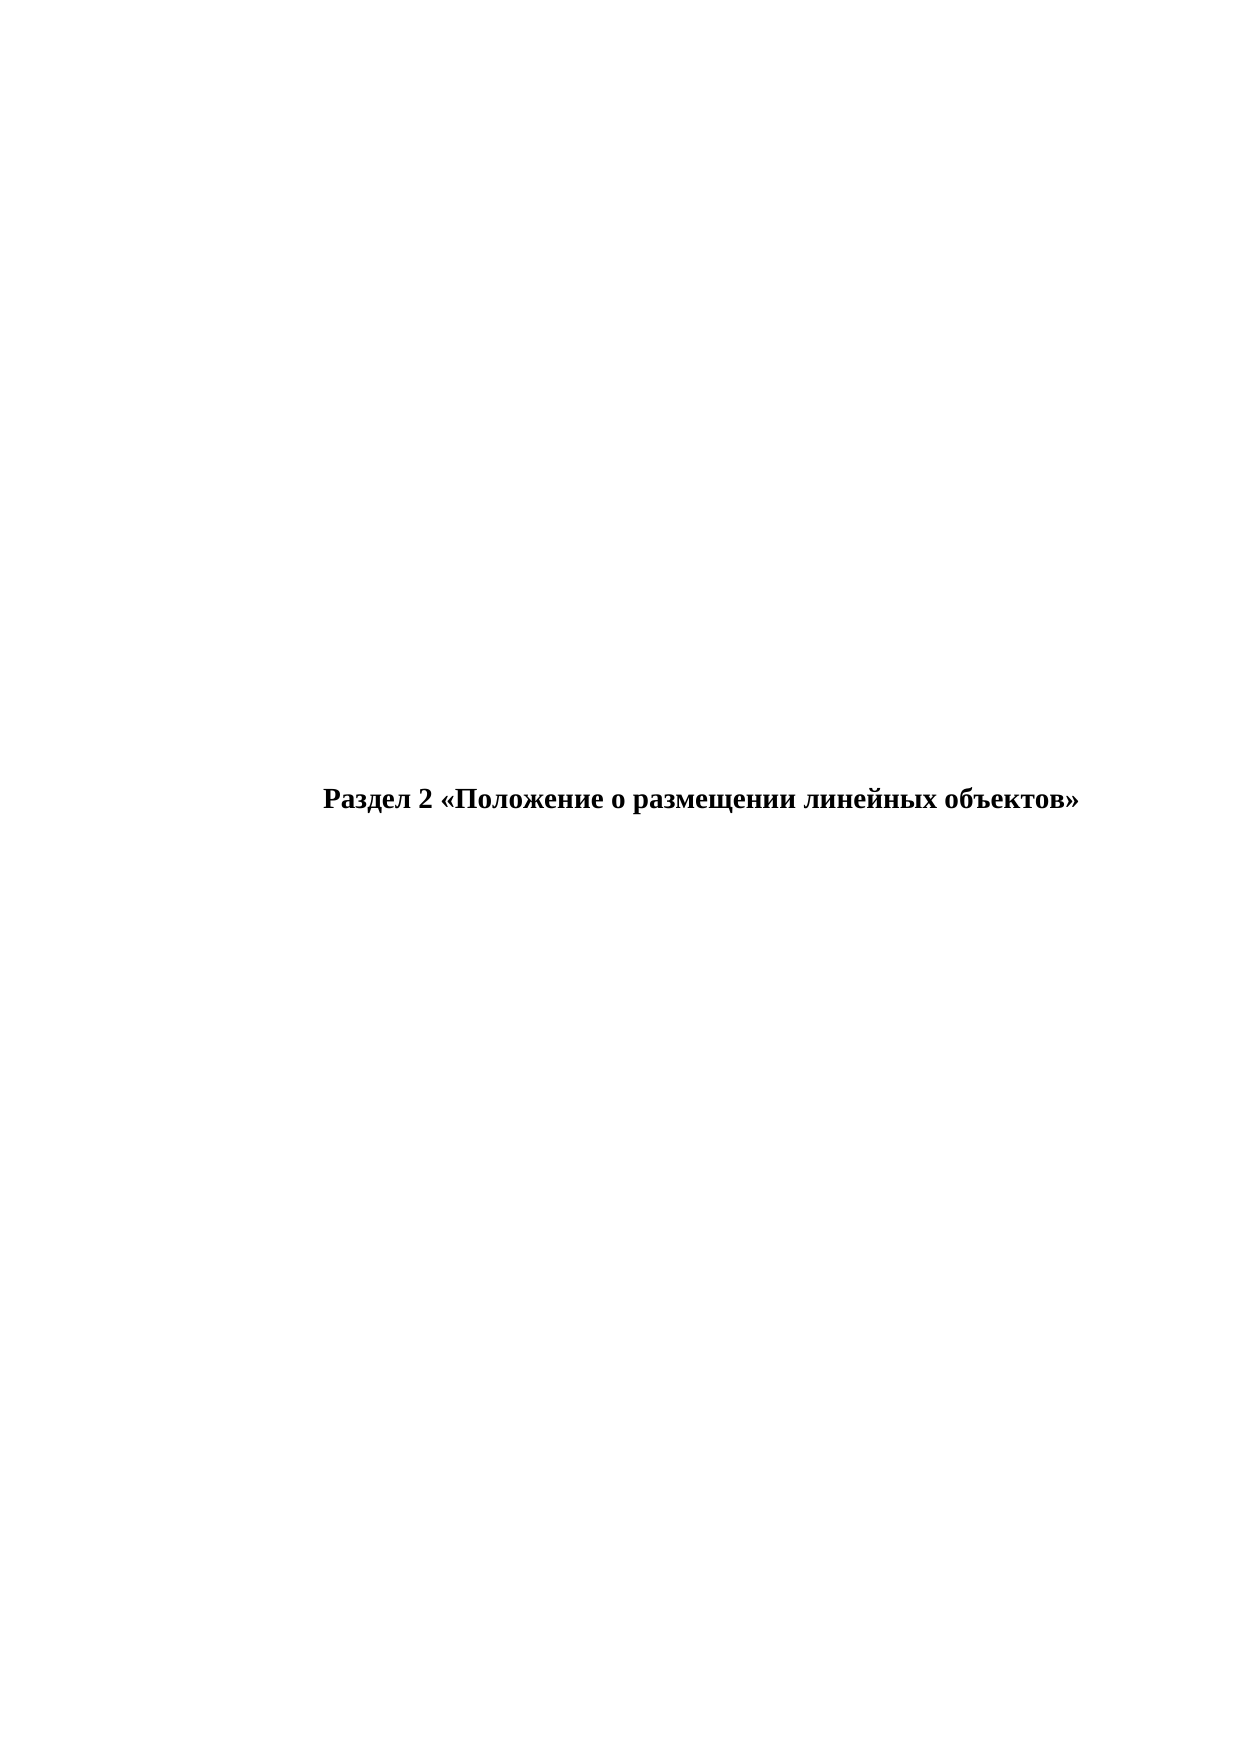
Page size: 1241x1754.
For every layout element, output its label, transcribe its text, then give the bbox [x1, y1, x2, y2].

subtitle Раздел 2 «Положение о размещении линейных объектов» [148, 781, 1181, 815]
